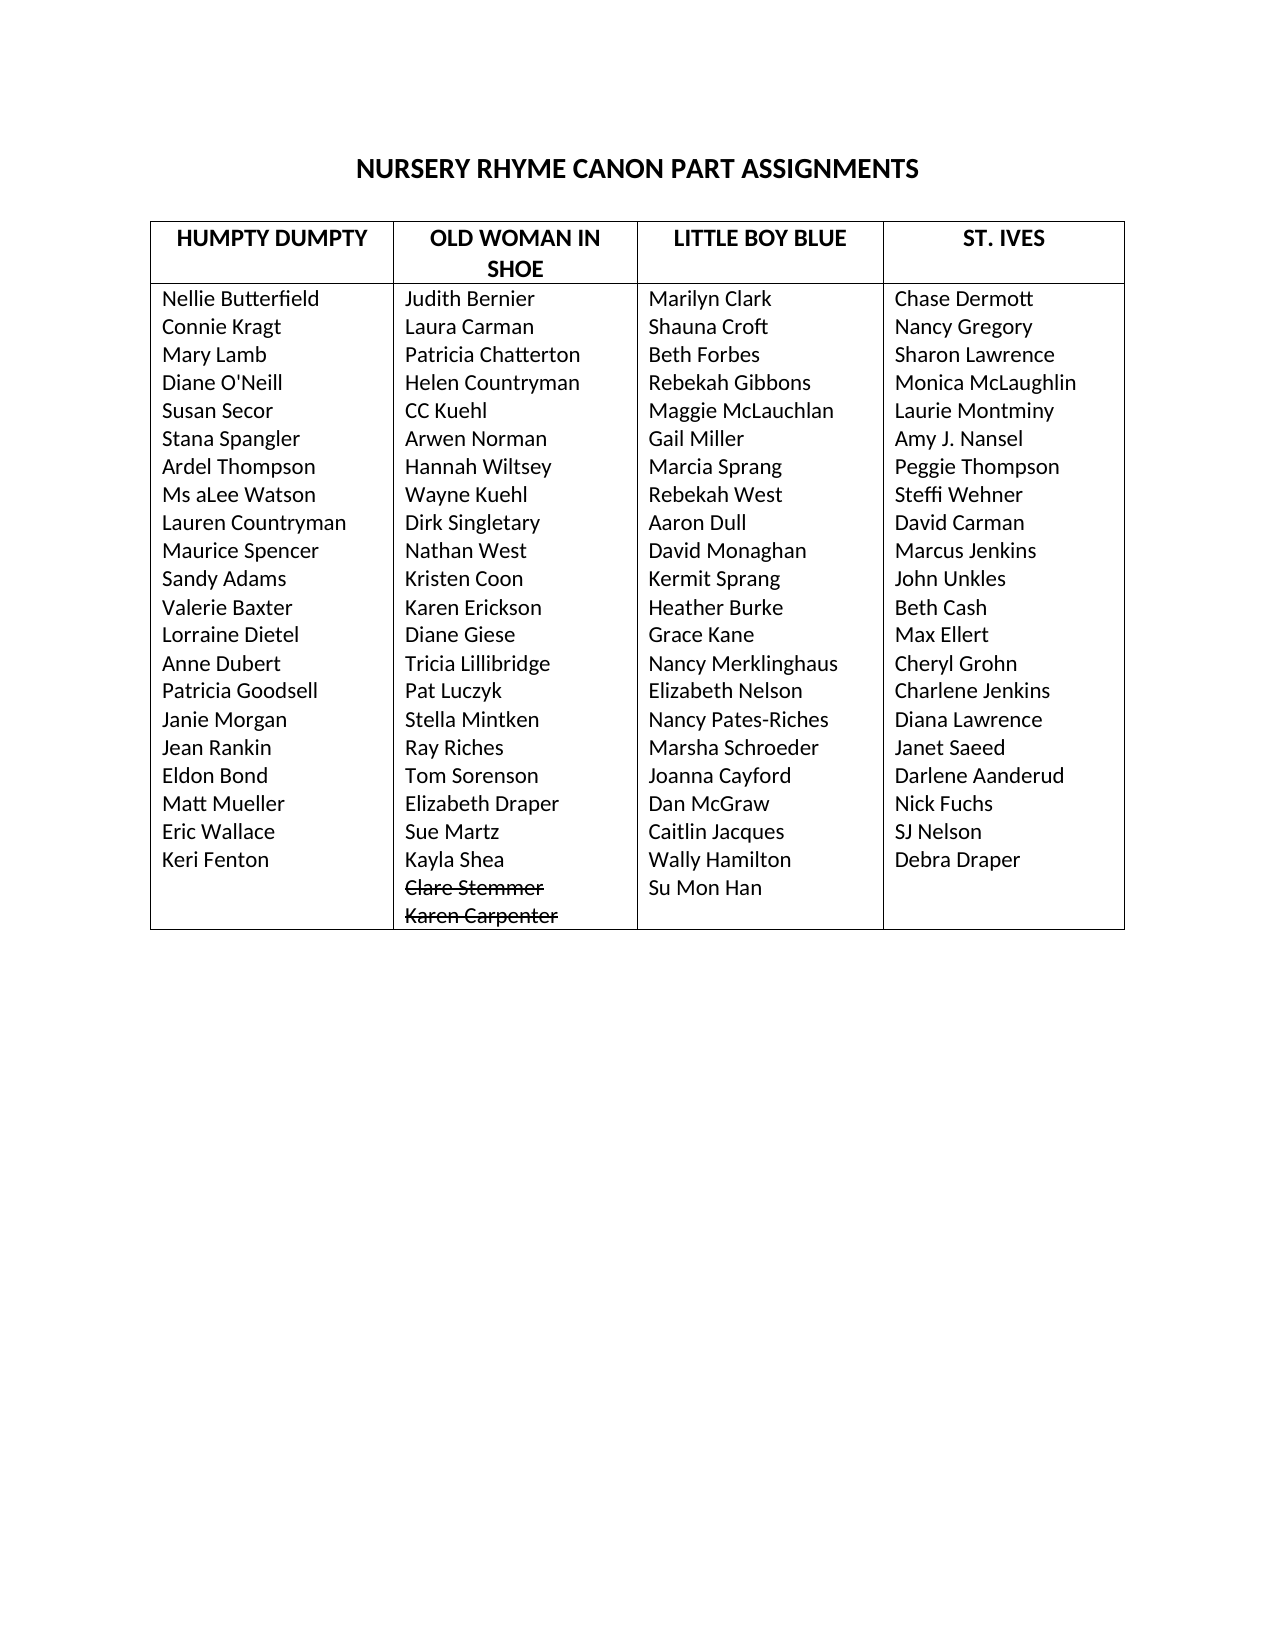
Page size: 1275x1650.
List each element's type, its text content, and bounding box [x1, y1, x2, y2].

table_cell Judith Bernier Laura Carman Patricia Chatterton Helen Countryman CC Kuehl Arwen Norman Hannah Wiltsey Wayne Kuehl Dirk Singletary Nathan West Kristen Coon Karen Erickson Diane Giese Tricia Lillibridge Pat Luczyk Stella Mintken Ray Riches Tom Sorenson Elizabeth Draper Sue Martz Kayla Shea Clare Stemmer Karen Carpenter [394, 284, 637, 929]
table_header OLD WOMAN IN SHOE [394, 222, 637, 283]
table_cell Chase Dermott Nancy Gregory Sharon Lawrence Monica McLaughlin Laurie Montminy Amy J. Nansel Peggie Thompson Steffi Wehner David Carman Marcus Jenkins John Unkles Beth Cash Max Ellert Cheryl Grohn Charlene Jenkins Diana Lawrence Janet Saeed Darlene Aanderud Nick Fuchs SJ Nelson Debra Draper [884, 284, 1124, 929]
table_header LITTLE BOY BLUE [638, 222, 883, 283]
text NURSERY RHYME CANON PART ASSIGNMENTS [150, 150, 1125, 186]
table_cell Nellie Butterfield Connie Kragt Mary Lamb Diane O'Neill Susan Secor Stana Spangler Ardel Thompson Ms aLee Watson Lauren Countryman Maurice Spencer Sandy Adams Valerie Baxter Lorraine Dietel Anne Dubert Patricia Goodsell Janie Morgan Jean Rankin Eldon Bond Matt Mueller Eric Wallace Keri Fenton [151, 284, 393, 929]
table_cell Marilyn Clark Shauna Croft Beth Forbes Rebekah Gibbons Maggie McLauchlan Gail Miller Marcia Sprang Rebekah West Aaron Dull David Monaghan Kermit Sprang Heather Burke Grace Kane Nancy Merklinghaus Elizabeth Nelson Nancy Pates-Riches Marsha Schroeder Joanna Cayford Dan McGraw Caitlin Jacques Wally Hamilton Su Mon Han [638, 284, 883, 929]
table_header ST. IVES [884, 222, 1124, 283]
table_header HUMPTY DUMPTY [151, 222, 393, 283]
